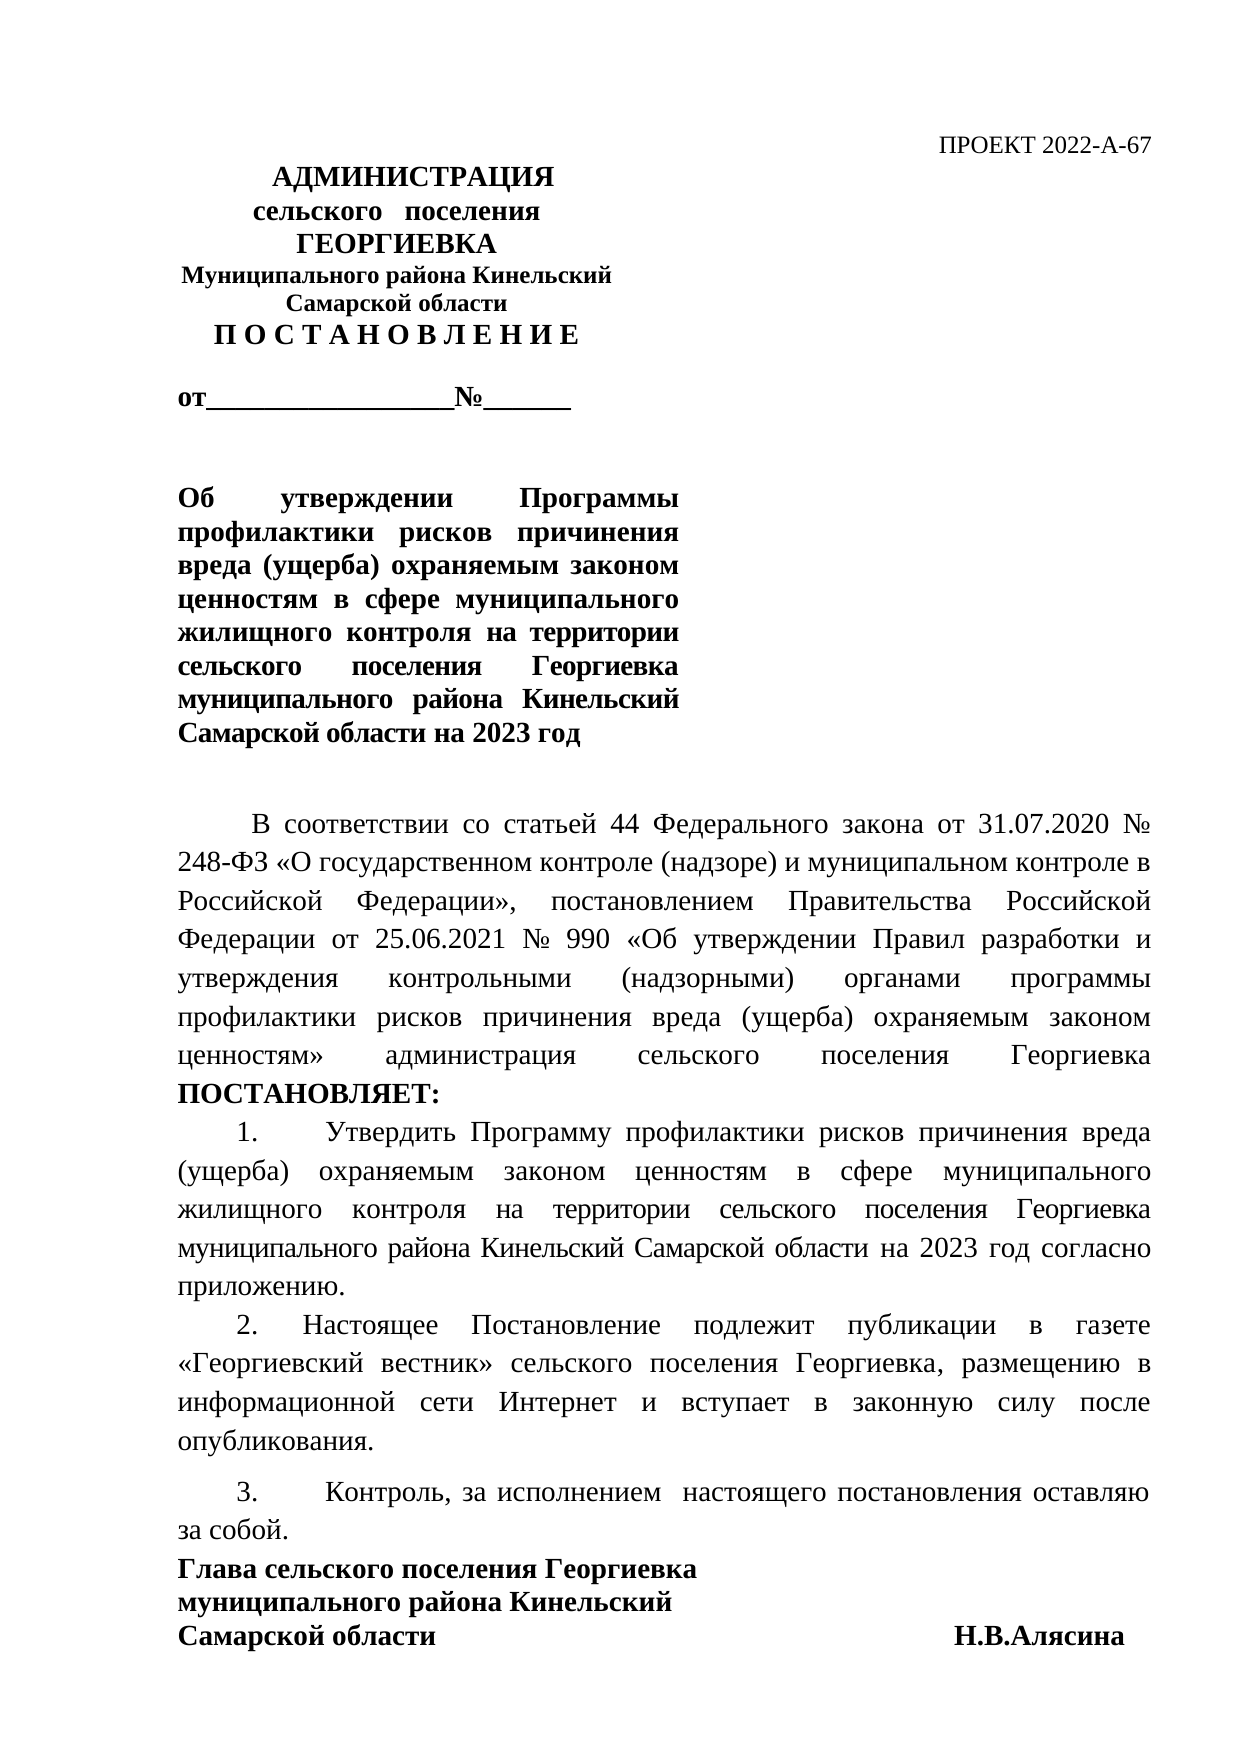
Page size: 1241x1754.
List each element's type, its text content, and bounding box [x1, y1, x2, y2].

text Об утверждении Программы профилактики рисков причинения вреда (ущерба) охраняемым законом ценностям в сфере муниципального жилищного контроля на территории сельского поселения Георгиевка муниципального района Кинельский Самарской области на 2023 год [177, 480, 679, 748]
list П О С Т А Н О В Л Е Н И Е [177, 317, 616, 351]
list Настоящее Постановление подлежит публикации в газете «Георгиевский вестник» сельского поселения Георгиевка, размещению в информационной сети Интернет и вступает в законную силу после опубликования. [177, 1307, 1152, 1456]
text В соответствии со статьей 44 Федерального закона от 31.07.2020 № 248-ФЗ «О государственном контроле (надзоре) и муниципальном контроле в Российской Федерации», постановлением Правительства Российской Федерации от 25.06.2021 № 990 «Об утверждении Правил разработки и утверждения контрольными (надзорными) органами программы профилактики рисков причинения вреда (ущерба) охраняемым законом ценностям» администрация сельского поселения Георгиевка ПОСТАНОВЛЯЕТ: [177, 1032, 1152, 1109]
list Контроль, за исполнением настоящего постановления оставляю за собой. [177, 1474, 1150, 1546]
list Муниципального района Кинельский [177, 260, 616, 288]
text В соответствии со статьей 44 Федерального закона от 31.07.2020 № 248-ФЗ «О государственном контроле (надзоре) и муниципальном контроле в Российской Федерации», постановлением Правительства Российской Федерации от 25.06.2021 № 990 «Об утверждении Правил разработки и утверждения контрольными (надзорными) органами программы профилактики рисков причинения вреда (ущерба) охраняемым законом ценностям» администрация сельского поселения Георгиевка ПОСТАНОВЛЯЕТ: [177, 806, 1152, 960]
text Самарской области Н.В.Алясина [177, 1618, 1152, 1651]
list АДМИНИСТРАЦИЯ [177, 159, 650, 193]
text ПРОЕКТ 2022-А-67 [177, 130, 1152, 159]
text Глава сельского поселения Георгиевка [177, 1551, 1152, 1584]
text муниципального района Кинельский [177, 1584, 1152, 1618]
list ГЕОРГИЕВКА [177, 226, 616, 260]
list Утвердить Программу профилактики рисков причинения вреда (ущерба) охраняемым законом ценностям в сфере муниципального жилищного контроля на территории сельского поселения Георгиевка муниципального района Кинельский Самарской области на 2023 год согласно приложению. [177, 1114, 1152, 1302]
text от_________________№______ [177, 351, 620, 413]
text сельского поселения [177, 193, 616, 226]
text Самарской области [177, 288, 616, 317]
